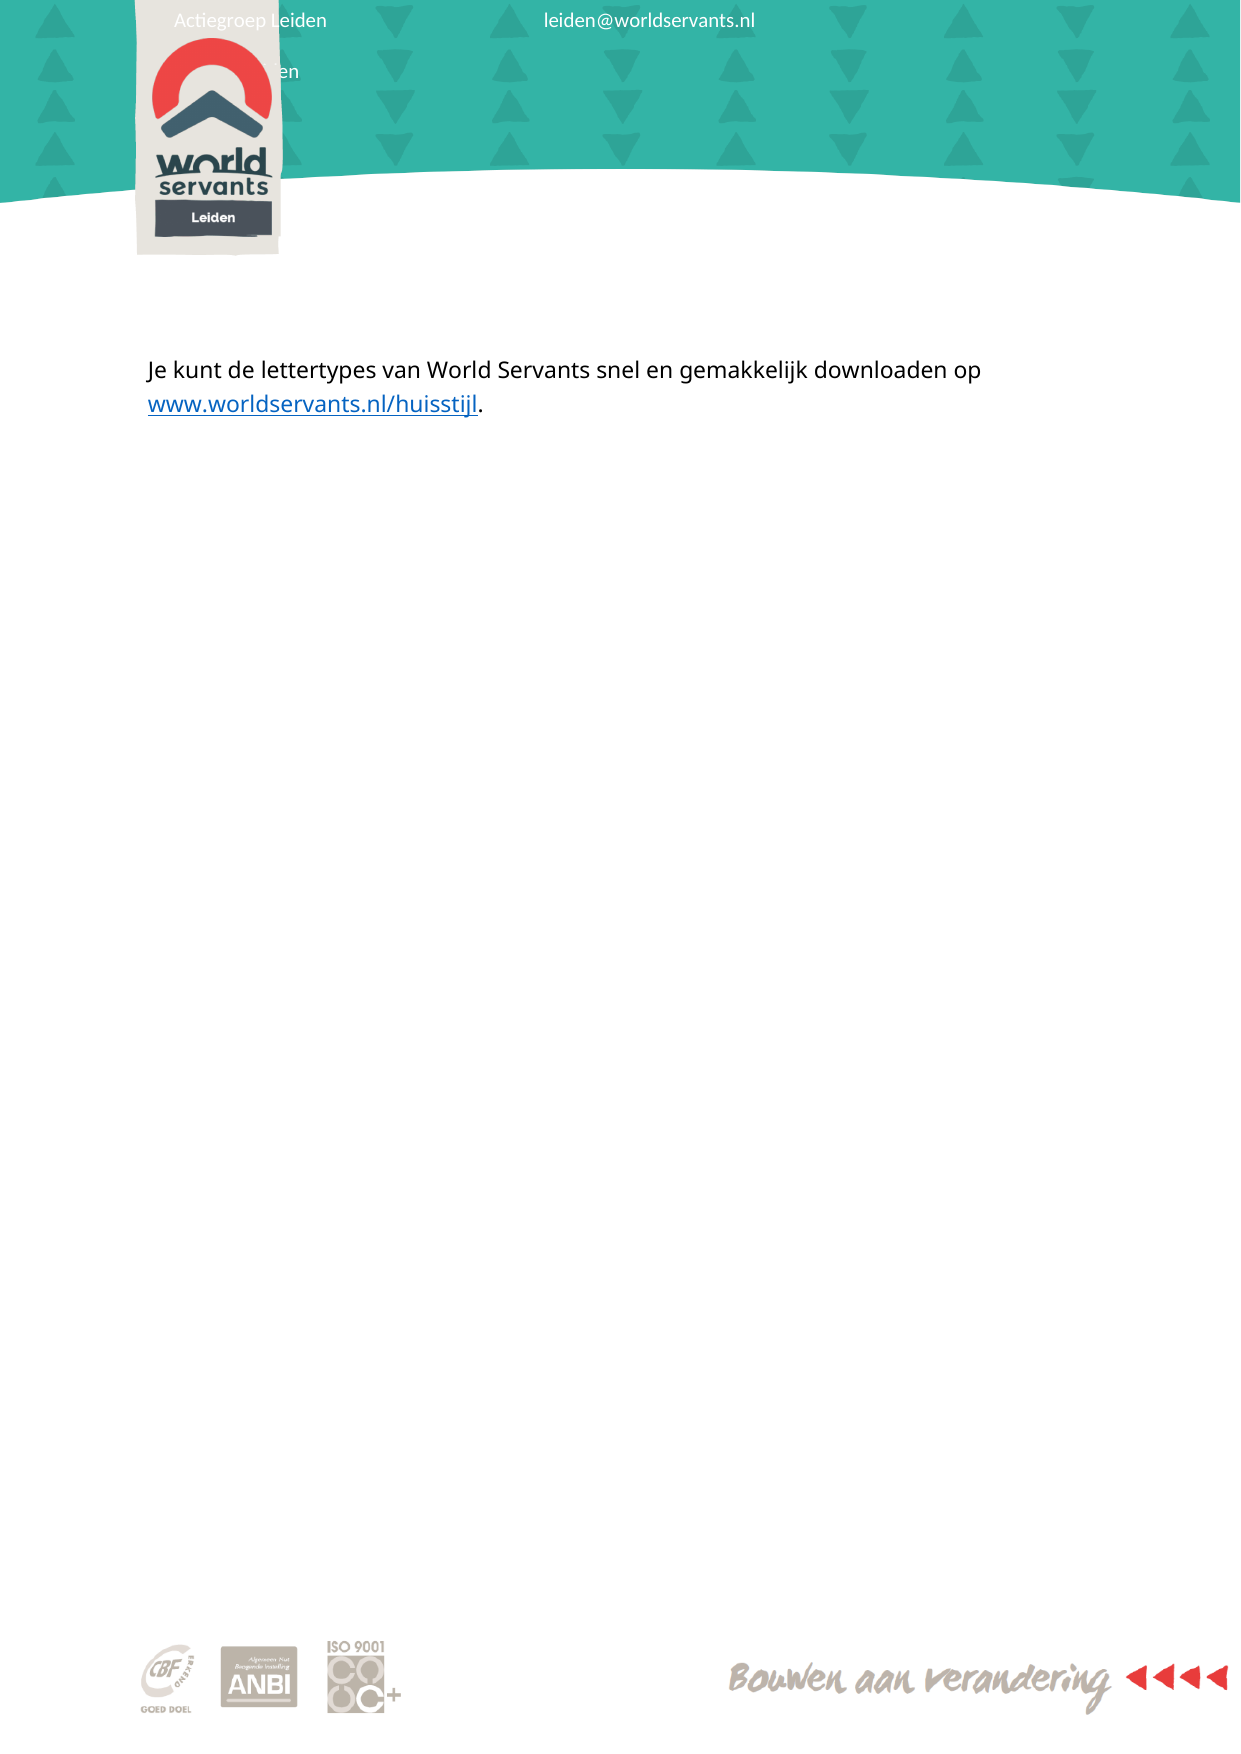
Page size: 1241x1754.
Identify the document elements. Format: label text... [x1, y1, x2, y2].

picture [0, 1631, 1241, 1754]
text Je kunt de lettertypes van World Servants snel en gemakkelijk downloaden op www.worldservants.nl/huisstijl. [148, 354, 1093, 419]
picture [0, 0, 1241, 257]
